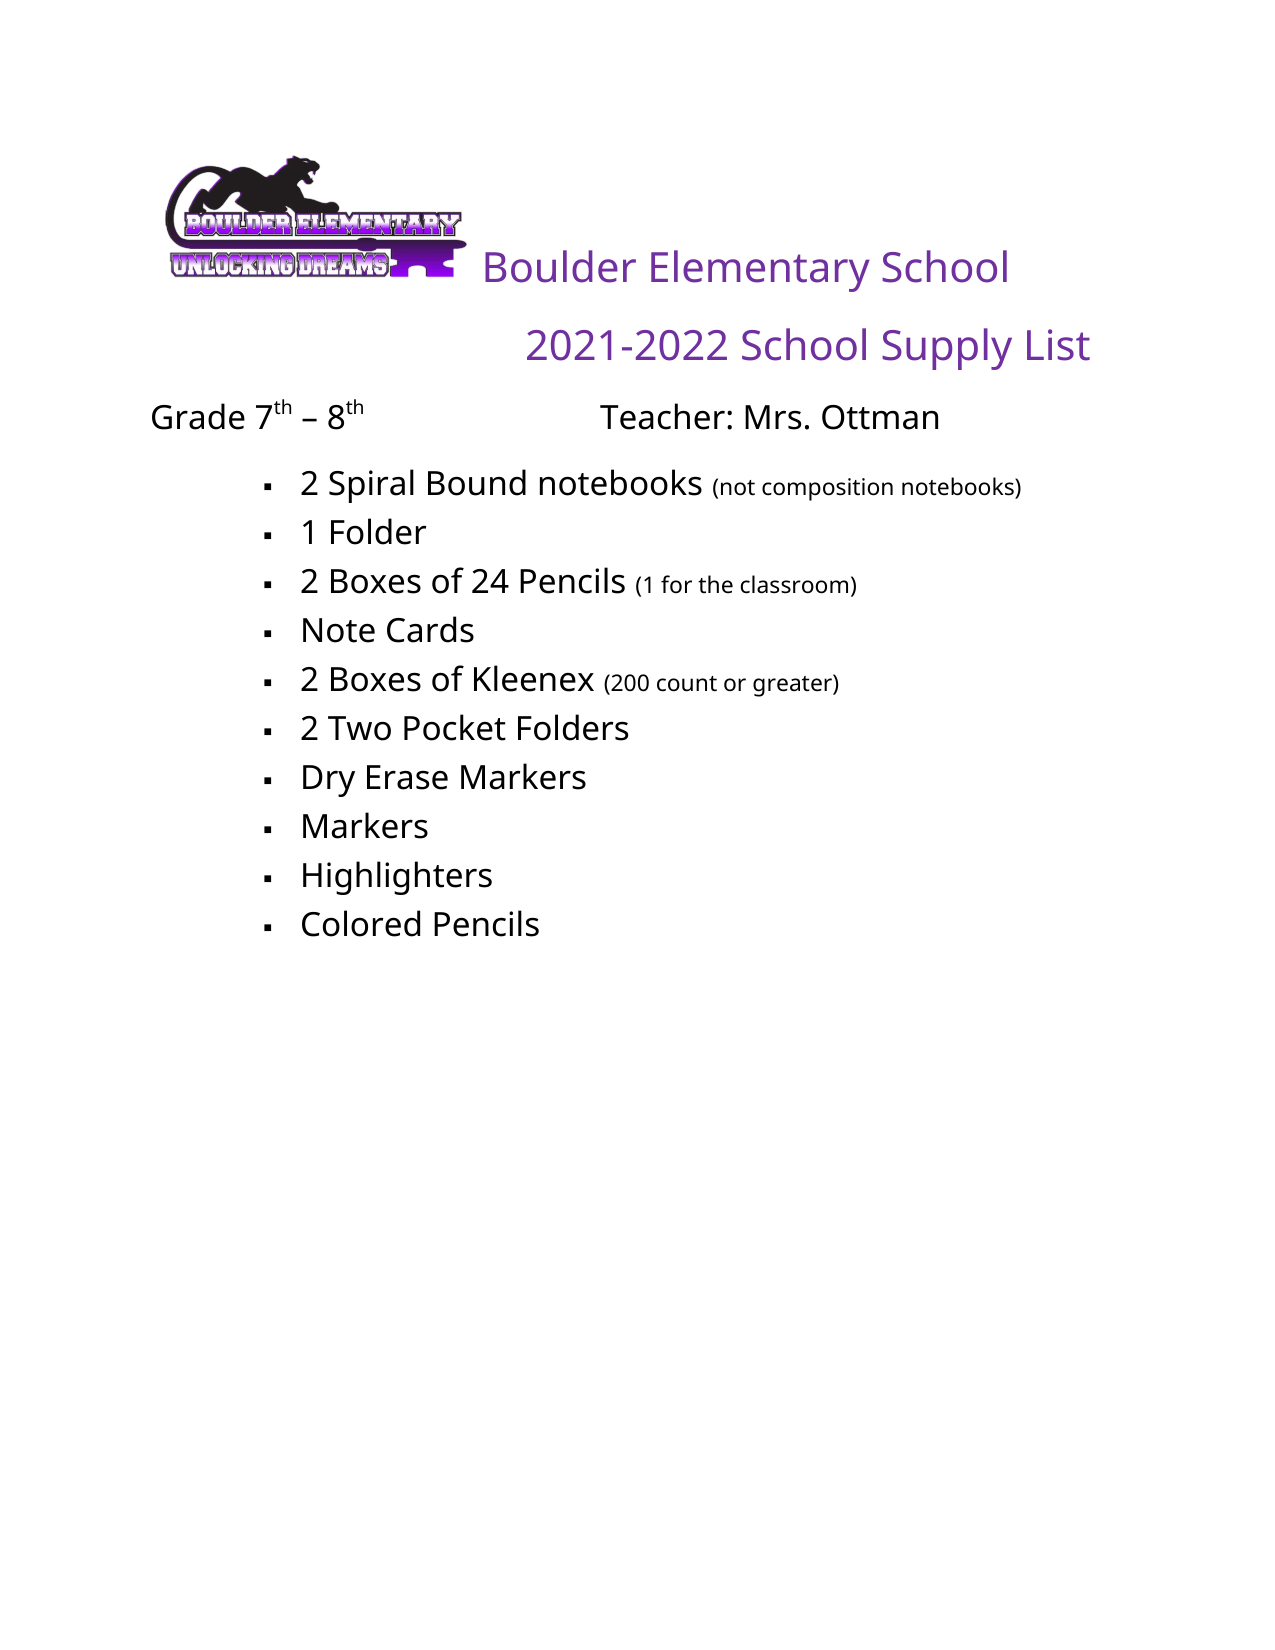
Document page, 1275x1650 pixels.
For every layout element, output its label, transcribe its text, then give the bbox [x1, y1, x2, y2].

picture [150, 149, 482, 283]
list 2 Boxes of Kleenex (200 count or greater) [262, 656, 1125, 701]
list Note Cards [262, 607, 1125, 652]
list 2 Two Pocket Folders [262, 704, 1125, 750]
list Dry Erase Markers [262, 753, 1125, 799]
list Colored Pencils [262, 900, 1125, 946]
text 2021-2022 School Supply List [150, 316, 1125, 373]
list 1 Folder [262, 509, 1125, 554]
list Highlighters [262, 851, 1125, 897]
list 2 Boxes of 24 Pencils (1 for the classroom) [262, 558, 1125, 603]
list 2 Spiral Bound notebooks (not composition notebooks) [262, 460, 1125, 505]
list Markers [262, 802, 1125, 848]
text Grade 7th – 8th Teacher: Mrs. Ottman [150, 394, 1125, 439]
